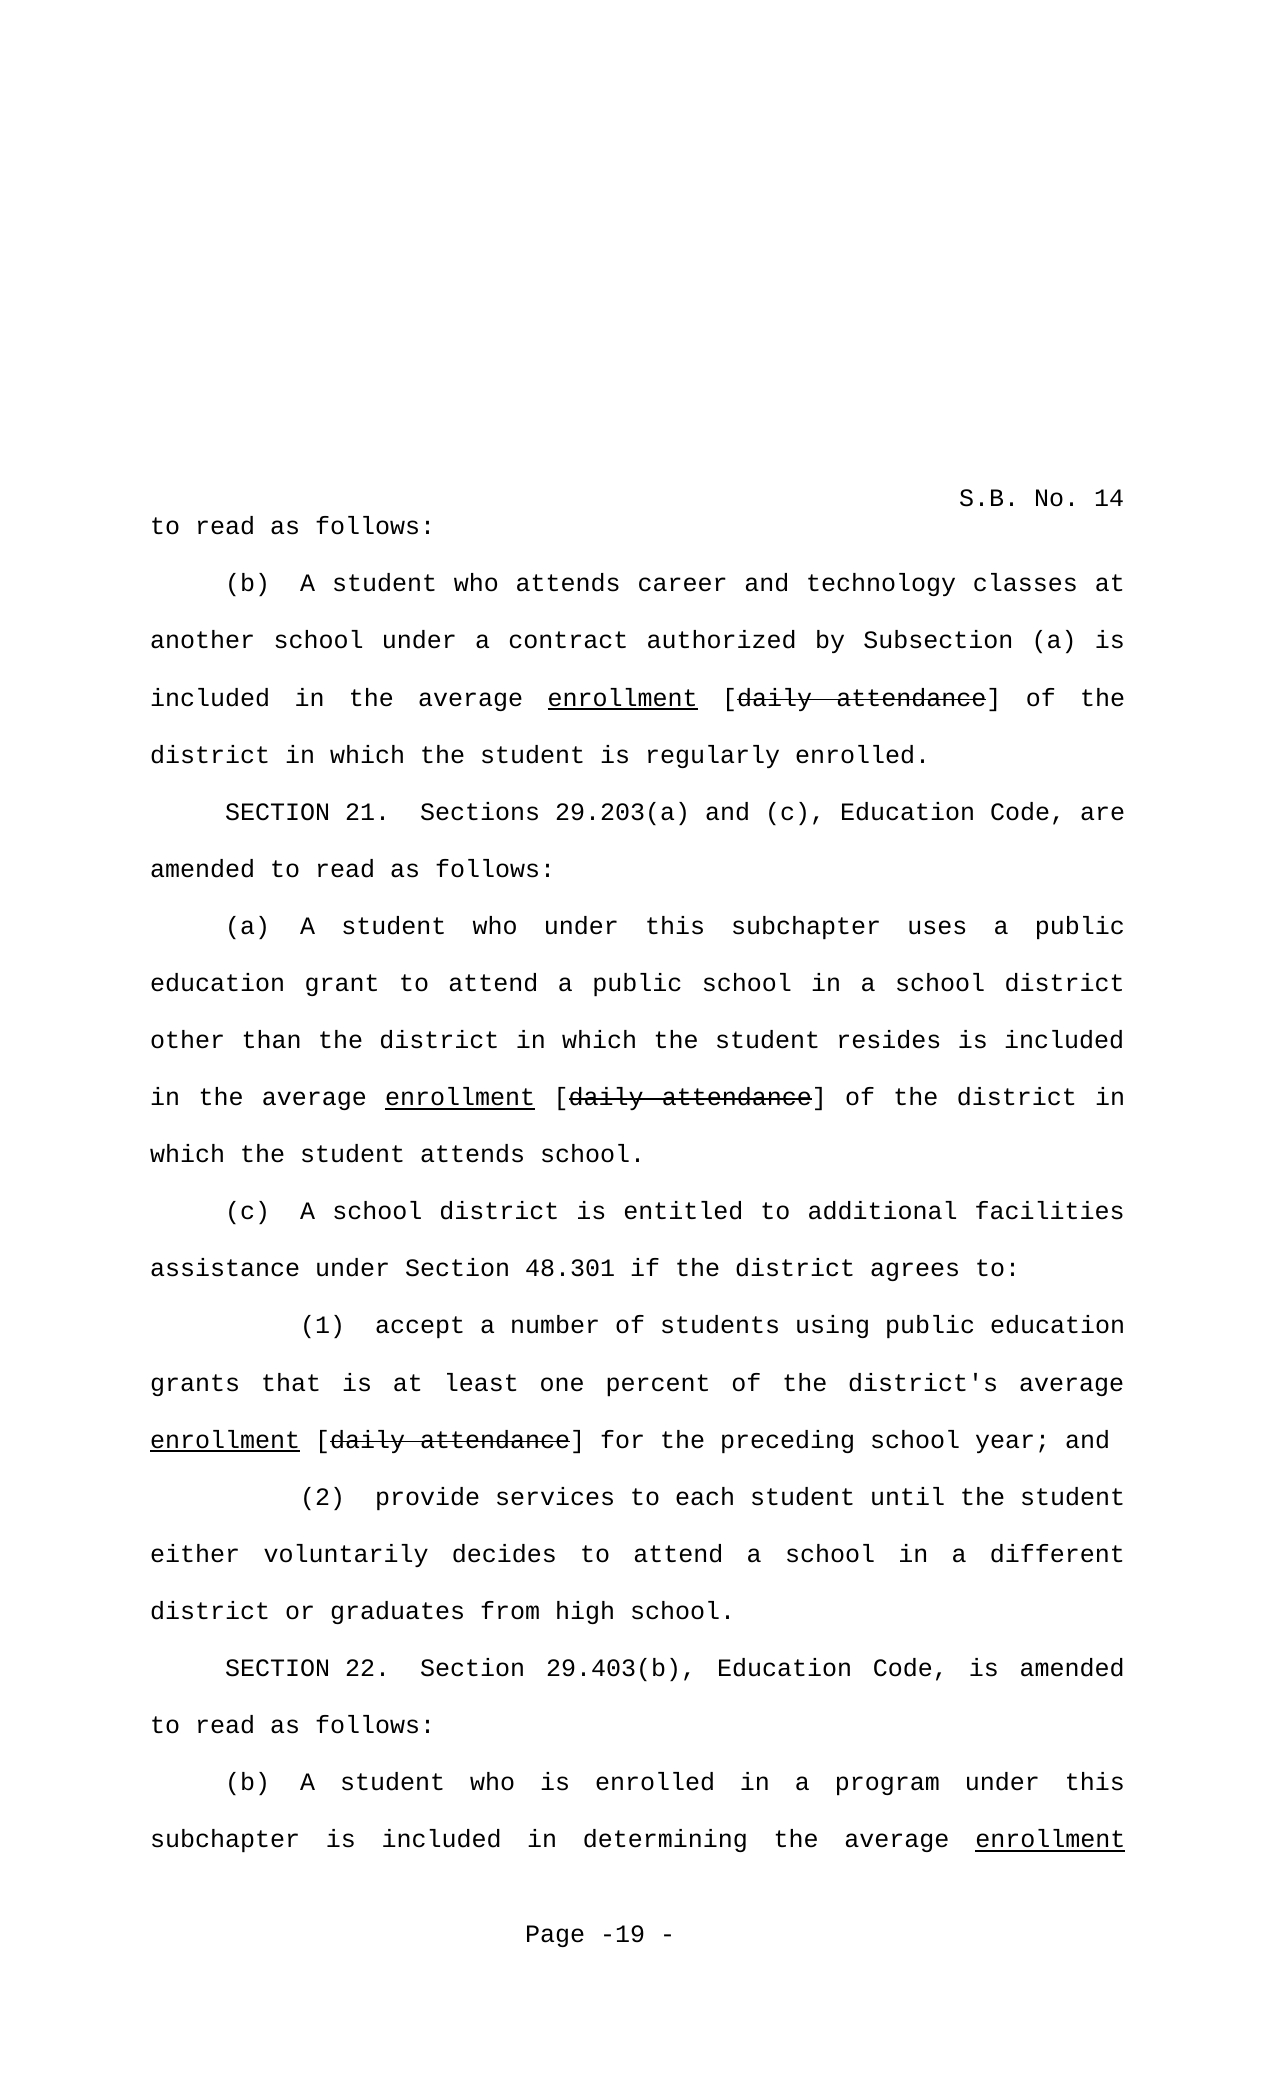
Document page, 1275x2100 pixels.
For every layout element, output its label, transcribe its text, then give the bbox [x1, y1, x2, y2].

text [150, 514, 1125, 542]
text (1) accept a number of students using public education grants that is at least one percent of the district's average enrollment [daily attendance] for the preceding school year; and [150, 1313, 1125, 1456]
text (2) provide services to each student until the student either voluntarily decides to attend a school in a different district or graduates from high school. [150, 1484, 1125, 1627]
text (c) A school district is entitled to additional facilities assistance under Section 48.301 if the district agrees to: [150, 1199, 1125, 1284]
text (a) A student who under this subchapter uses a public education grant to attend a public school in a school district other than the district in which the student resides is included in the average enrollment [daily attendance] of the district in which the student attends school. [150, 913, 1125, 1170]
text SECTION 21. Sections 29.203(a) and (c), Education Code, are amended to read as follows: [150, 799, 1125, 885]
text (b) A student who attends career and technology classes at another school under a contract authorized by Subsection (a) is included in the average enrollment [daily attendance] of the district in which the student is regularly enrolled. [150, 571, 1125, 771]
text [150, 1769, 1125, 1855]
text SECTION 22. Section 29.403(b), Education Code, is amended to read as follows: [150, 1655, 1125, 1741]
